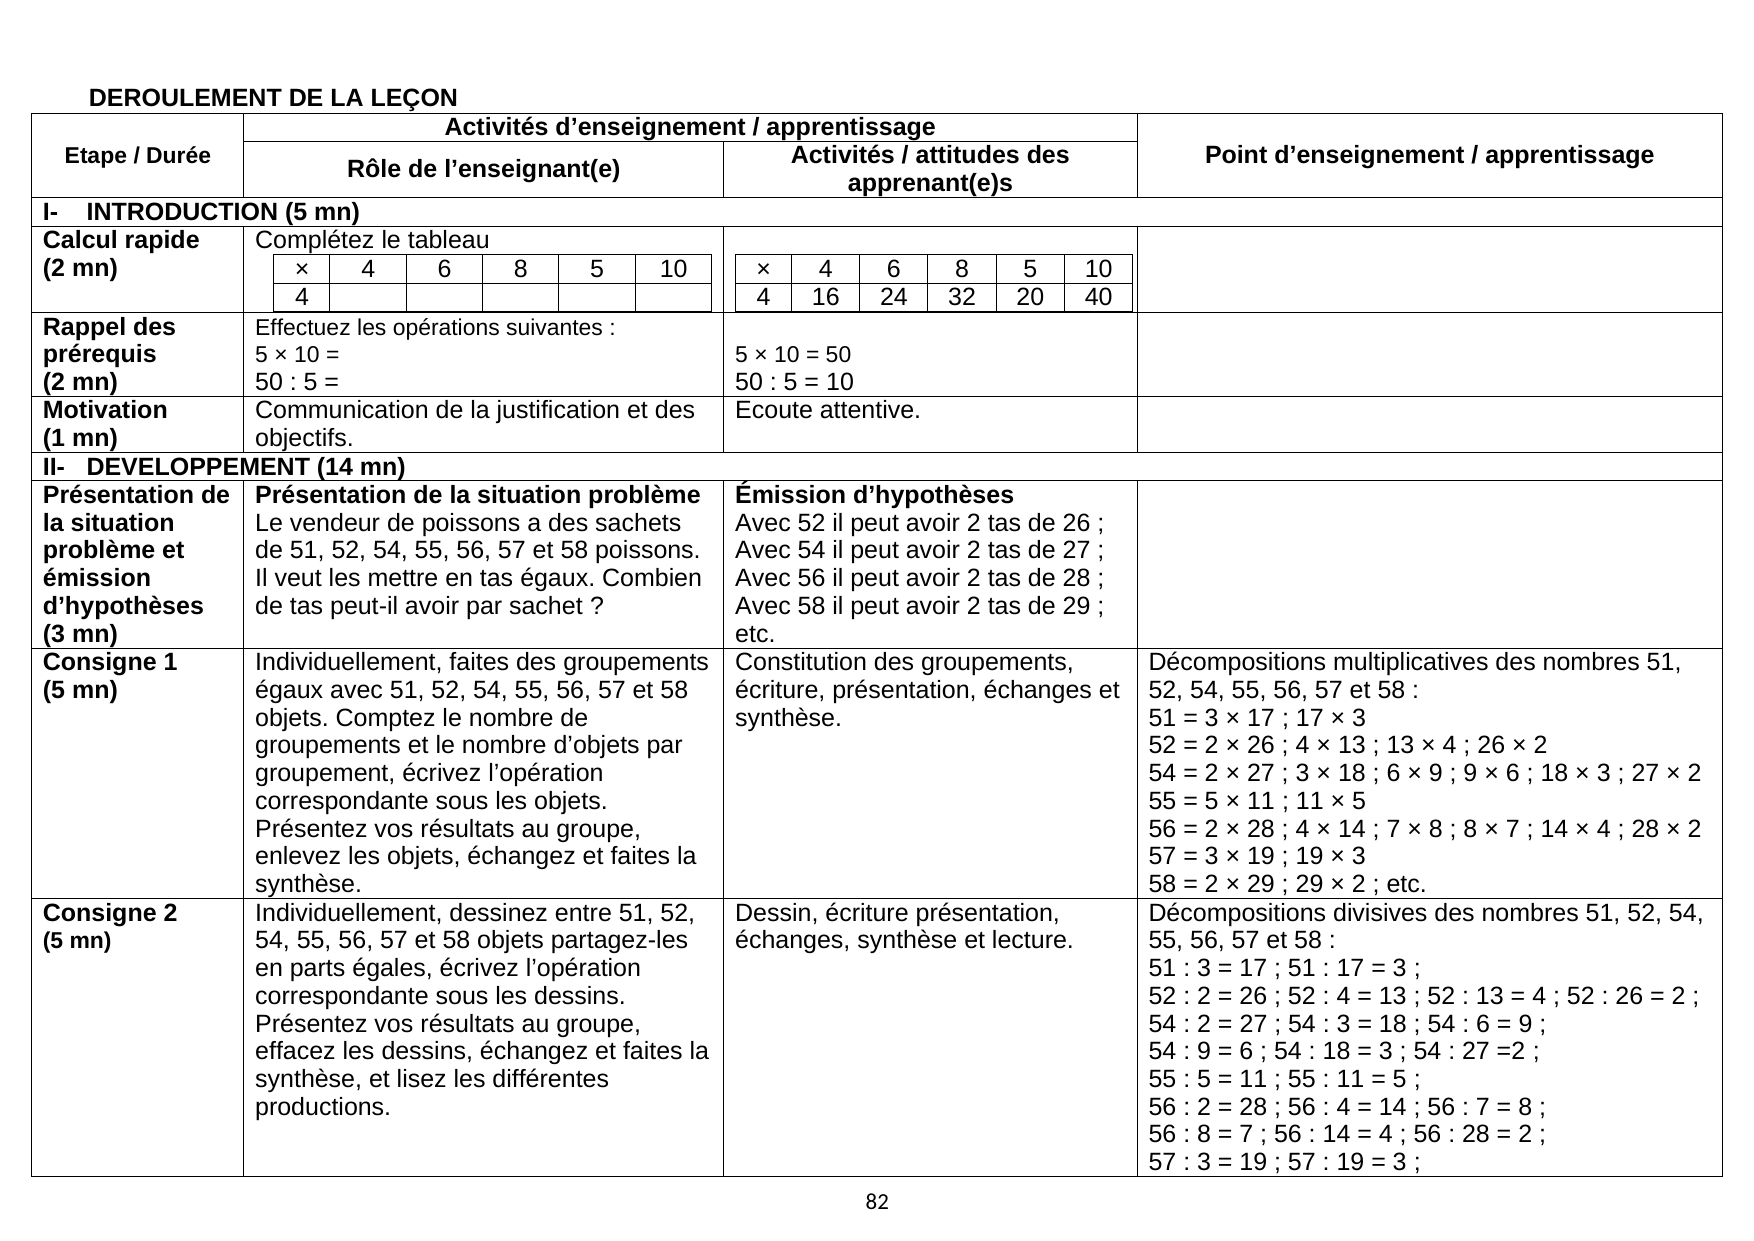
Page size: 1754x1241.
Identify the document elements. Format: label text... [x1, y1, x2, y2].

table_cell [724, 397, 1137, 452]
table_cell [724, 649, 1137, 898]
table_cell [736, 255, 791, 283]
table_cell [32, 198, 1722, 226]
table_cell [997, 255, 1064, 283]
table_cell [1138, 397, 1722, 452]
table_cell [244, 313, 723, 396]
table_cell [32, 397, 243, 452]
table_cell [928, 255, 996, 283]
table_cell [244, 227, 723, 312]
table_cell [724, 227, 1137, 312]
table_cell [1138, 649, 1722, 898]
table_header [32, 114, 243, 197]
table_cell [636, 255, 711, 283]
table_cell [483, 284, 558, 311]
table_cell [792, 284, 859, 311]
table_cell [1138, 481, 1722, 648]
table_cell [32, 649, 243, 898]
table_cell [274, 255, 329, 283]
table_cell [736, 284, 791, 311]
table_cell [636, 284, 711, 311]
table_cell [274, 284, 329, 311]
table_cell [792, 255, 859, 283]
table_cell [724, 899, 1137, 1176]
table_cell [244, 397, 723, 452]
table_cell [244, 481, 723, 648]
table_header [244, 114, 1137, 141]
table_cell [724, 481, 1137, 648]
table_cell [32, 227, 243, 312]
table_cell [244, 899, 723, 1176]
text DEROULEMENT DE LA LEÇON [89, 84, 1665, 112]
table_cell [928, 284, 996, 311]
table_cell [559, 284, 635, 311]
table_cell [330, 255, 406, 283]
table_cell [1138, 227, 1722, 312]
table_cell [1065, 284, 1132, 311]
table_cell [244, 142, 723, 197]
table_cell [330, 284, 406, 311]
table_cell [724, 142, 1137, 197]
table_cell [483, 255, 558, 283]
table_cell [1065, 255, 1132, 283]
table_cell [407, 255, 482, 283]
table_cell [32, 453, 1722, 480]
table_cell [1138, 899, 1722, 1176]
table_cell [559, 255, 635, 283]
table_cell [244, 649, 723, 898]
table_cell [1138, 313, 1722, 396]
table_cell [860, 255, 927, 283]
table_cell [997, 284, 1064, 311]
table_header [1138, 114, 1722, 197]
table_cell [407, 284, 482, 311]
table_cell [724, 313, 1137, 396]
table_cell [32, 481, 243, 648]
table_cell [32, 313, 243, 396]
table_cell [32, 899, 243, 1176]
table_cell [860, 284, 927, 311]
